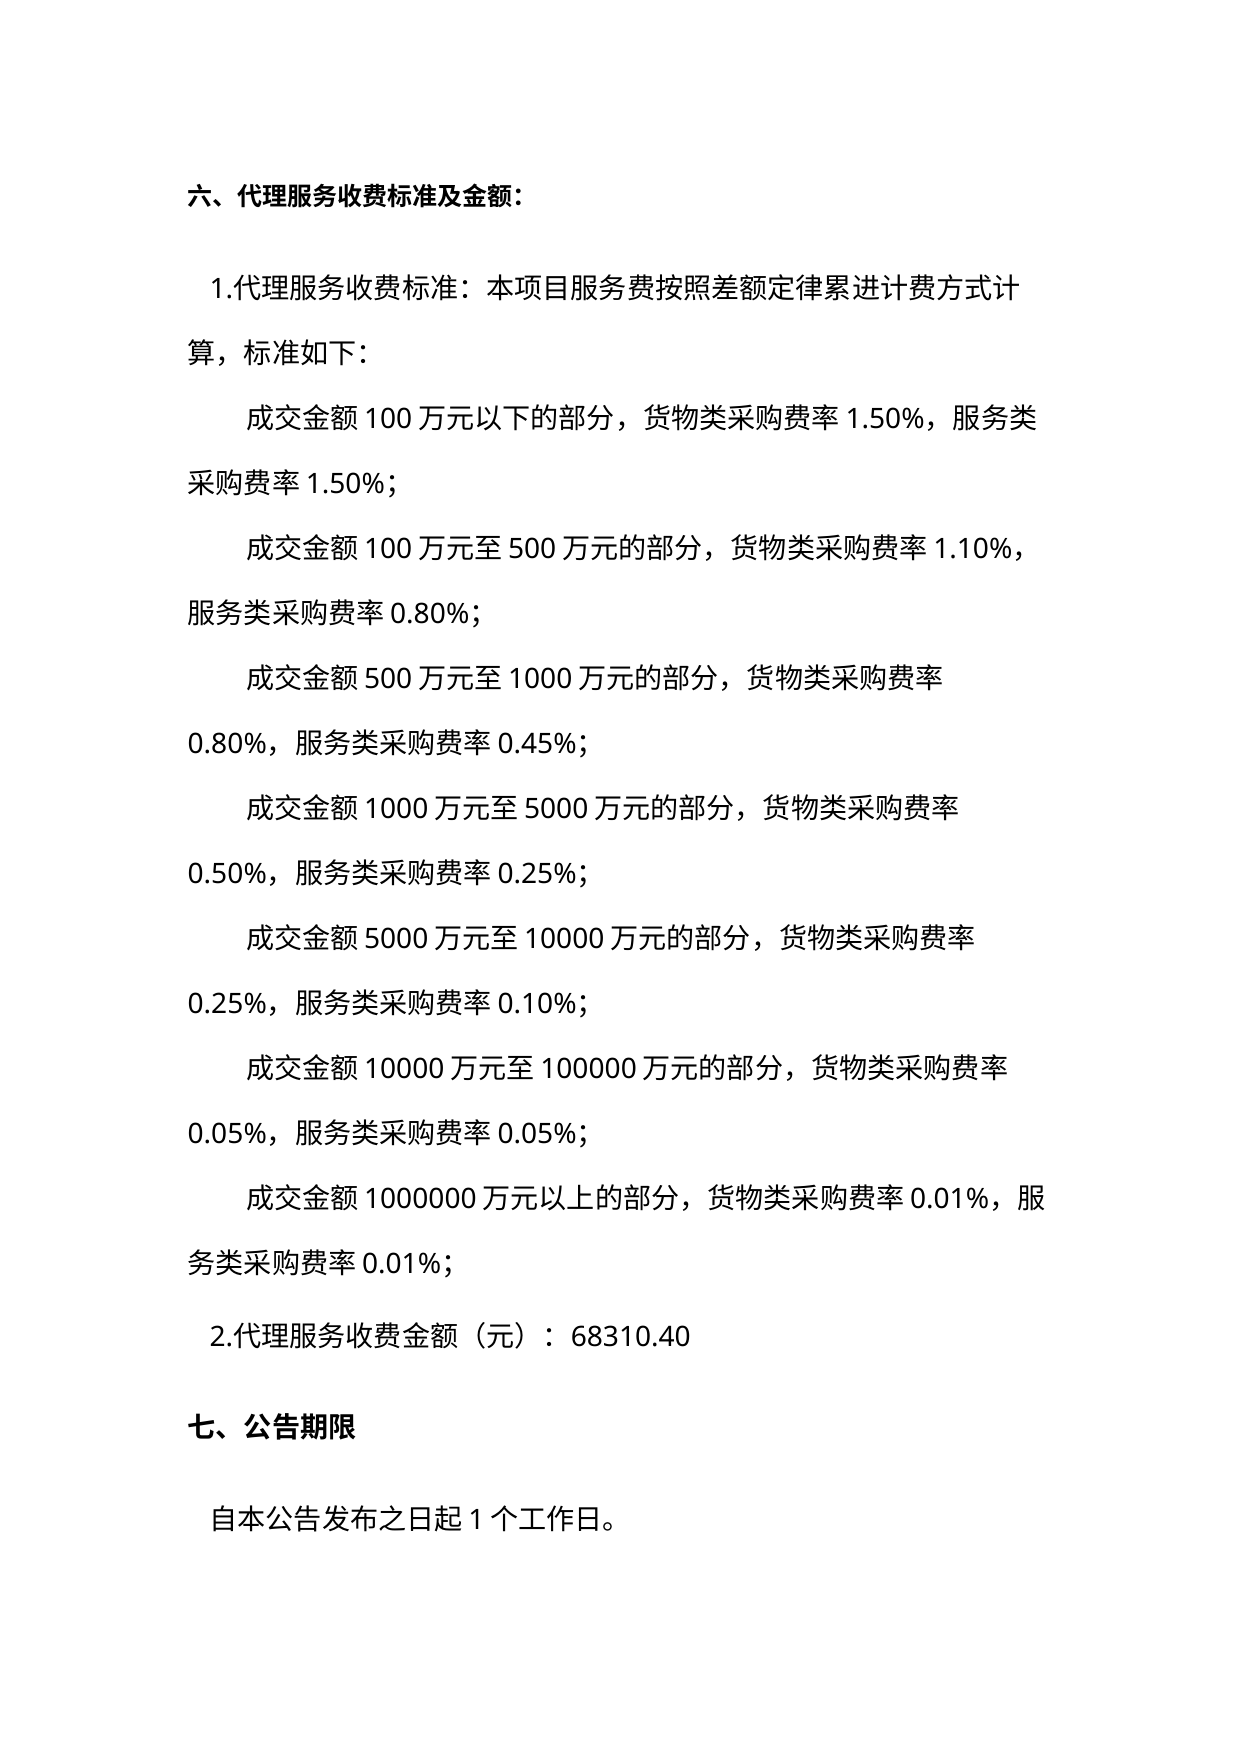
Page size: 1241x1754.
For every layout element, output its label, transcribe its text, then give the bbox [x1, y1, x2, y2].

text 1.代理服务收费标准：本项目服务费按照差额定律累进计费方式计算，标准如下： 成交金额100万元以下的部分，货物类采购费率1.50%，服务类采购费率1.50%； 成交金额100万元至500万元的部分，货物类采购费率1.10%，服务类采购费率0.80%； 成交金额500万元至1000万元的部分，货物类采购费率0.80%，服务类采购费率0.45%； 成交金额1000万元至5000万元的部分，货物类采购费率0.50%，服务类采购费率0.25%； 成交金额5000万元至10000万元的部分，货物类采购费率0.25%，服务类采购费率0.10%； 成交金额10000万元至100000万元的部分，货物类采购费率0.05%，服务类采购费率0.05%； 成交金额1000000万元以上的部分，货物类采购费率0.01%，服务类采购费率0.01%； [187, 253, 1053, 1293]
text 自本公告发布之日起1个工作日。 [187, 1484, 1053, 1549]
text 七、公告期限 [187, 1393, 1053, 1458]
text 2.代理服务收费金额（元）：68310.40 [187, 1301, 1053, 1366]
text 六、代理服务收费标准及金额： [187, 162, 1053, 227]
